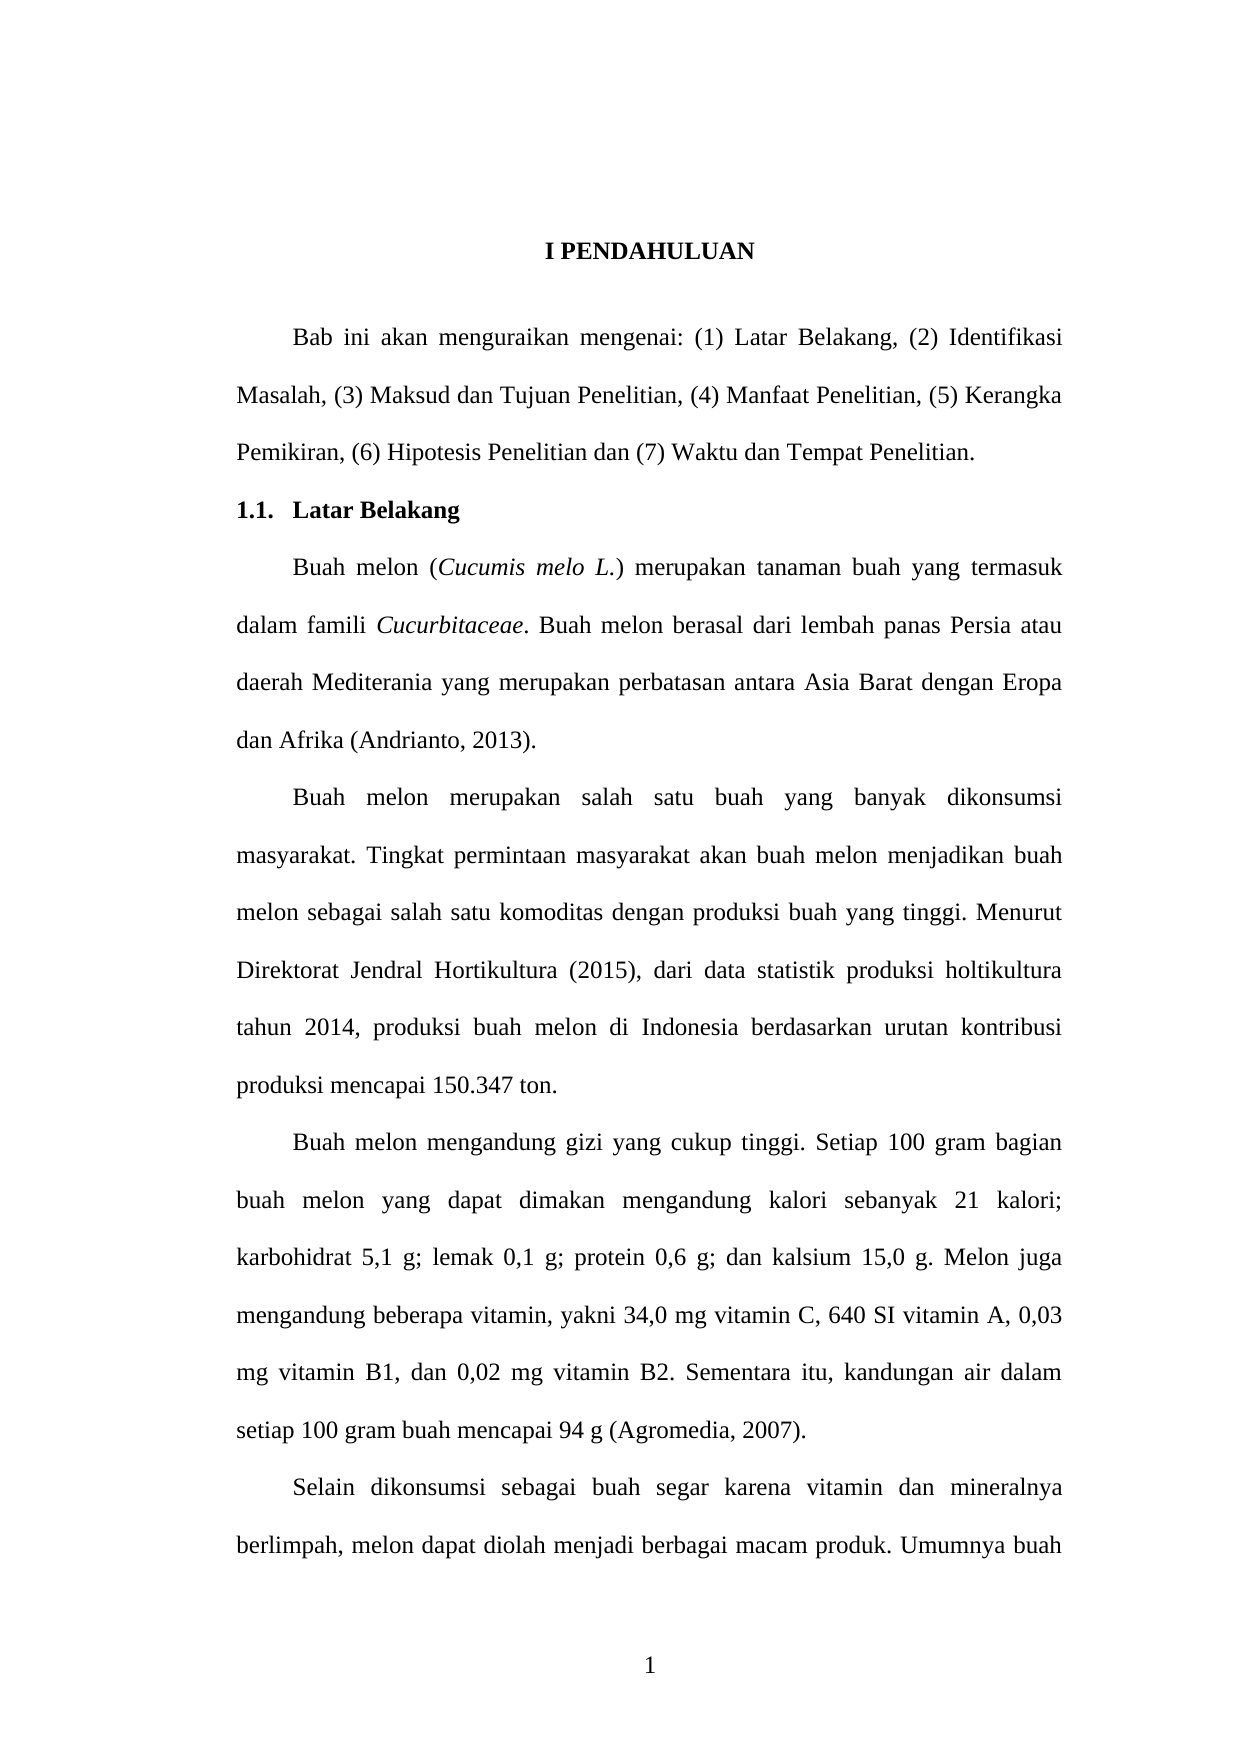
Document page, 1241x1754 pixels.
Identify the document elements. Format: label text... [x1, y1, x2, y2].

subtitle Latar Belakang [236, 495, 1063, 524]
text Bab ini akan menguraikan mengenai: (1) Latar Belakang, (2) Identifikasi Masalah, (3) Maksud dan Tujuan Penelitian, (4) Manfaat Penelitian, (5) Kerangka Pemikiran, (6) Hipotesis Penelitian dan (7) Waktu dan Tempat Penelitian. [236, 322, 1063, 466]
subtitle I PENDAHULUAN [236, 236, 1063, 265]
text Buah melon mengandung gizi yang cukup tinggi. Setiap 100 gram bagian buah melon yang dapat dimakan mengandung kalori sebanyak 21 kalori; karbohidrat 5,1 g; lemak 0,1 g; protein 0,6 g; dan kalsium 15,0 g. Melon juga mengandung beberapa vitamin, yakni 34,0 mg vitamin C, 640 SI vitamin A, 0,03 mg vitamin B1, dan 0,02 mg vitamin B2. Sementara itu, kandungan air dalam setiap 100 gram buah mencapai 94 g (Agromedia, 2007). [236, 1127, 1063, 1444]
text Buah melon (Cucumis melo L.) merupakan tanaman buah yang termasuk dalam famili Cucurbitaceae. Buah melon berasal dari lembah panas Persia atau daerah Mediterania yang merupakan perbatasan antara Asia Barat dengan Eropa dan Afrika (Andrianto, 2013). [236, 552, 1063, 754]
text Buah melon merupakan salah satu buah yang banyak dikonsumsi masyarakat. Tingkat permintaan masyarakat akan buah melon menjadikan buah melon sebagai salah satu komoditas dengan produksi buah yang tinggi. Menurut Direktorat Jendral Hortikultura (2015), dari data statistik produksi holtikultura tahun 2014, produksi buah melon di Indonesia berdasarkan urutan kontribusi produksi mencapai 150.347 ton. [236, 782, 1063, 1099]
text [236, 1472, 1063, 1559]
